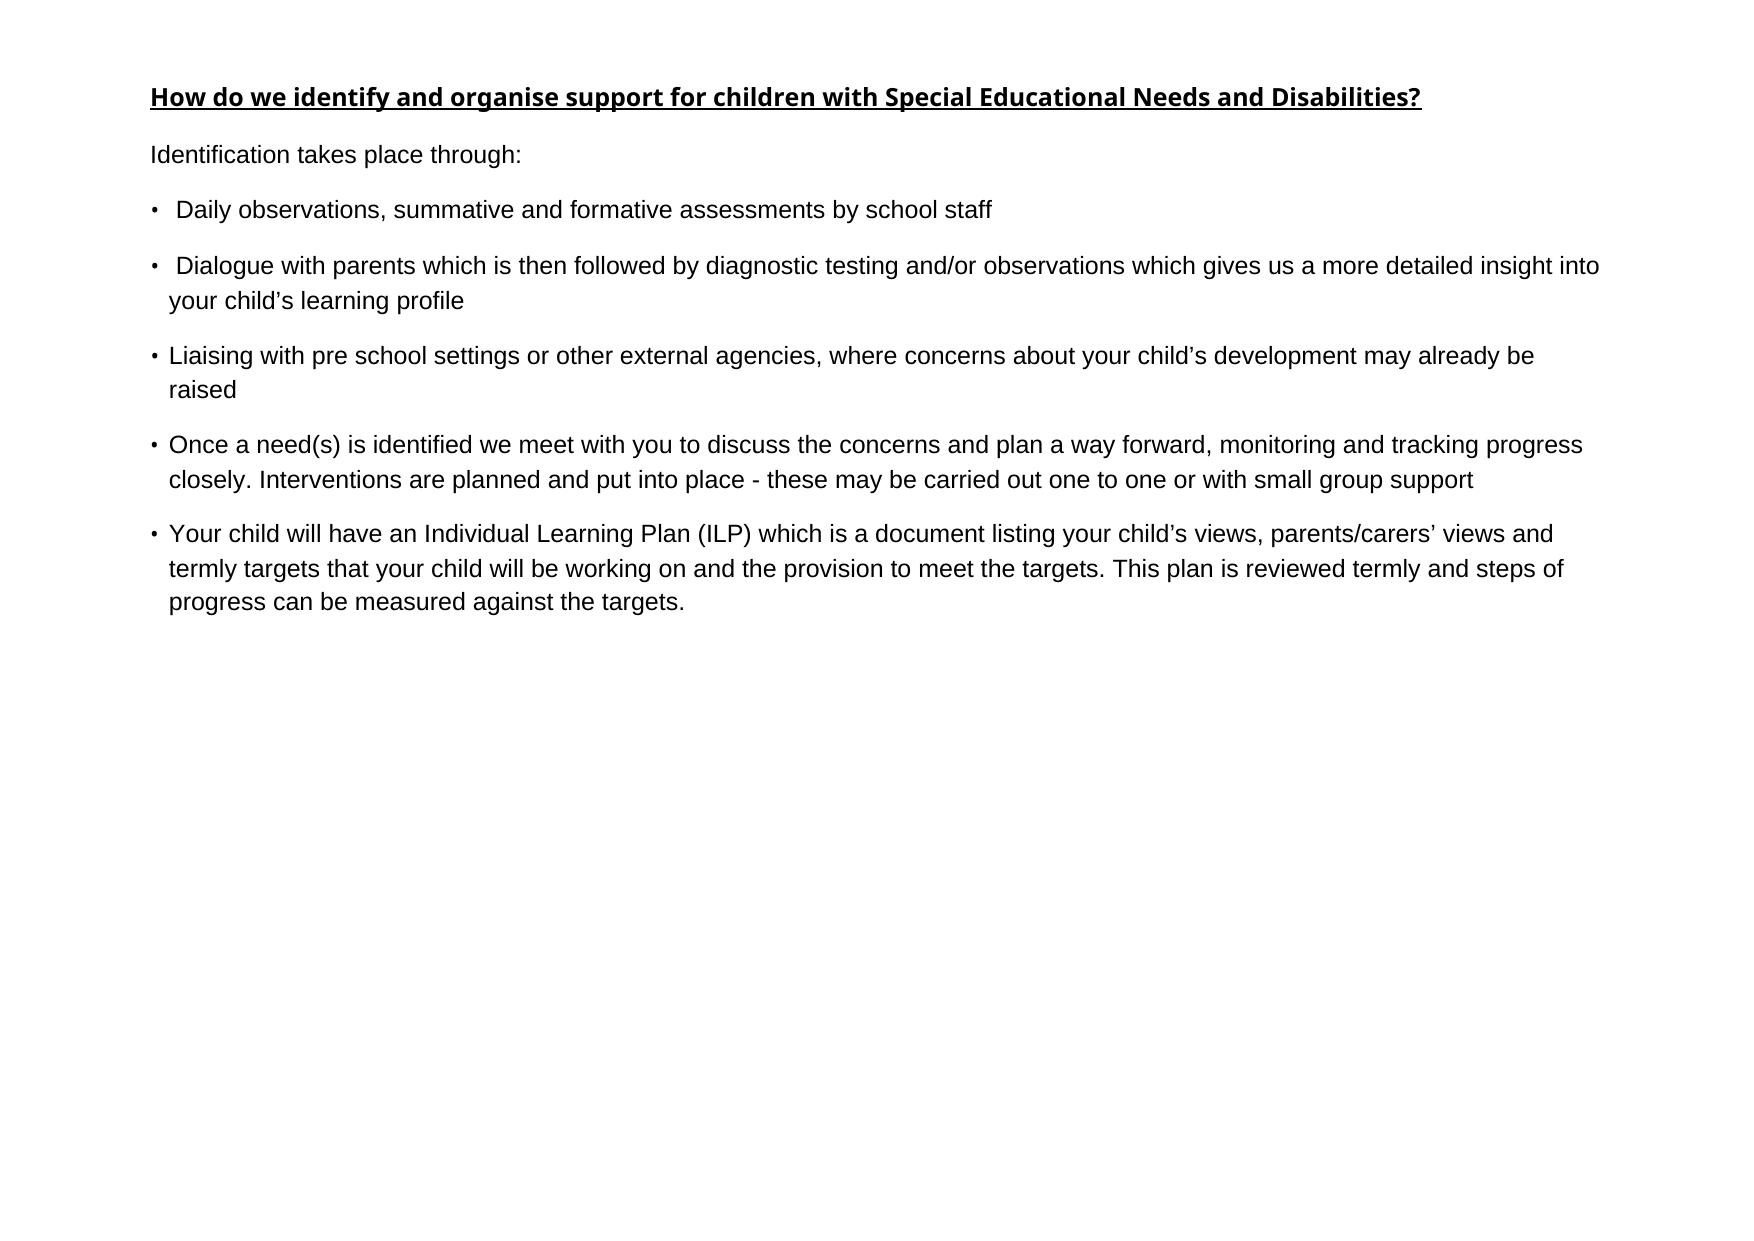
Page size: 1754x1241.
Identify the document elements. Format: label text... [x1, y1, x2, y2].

text Identification takes place through: [150, 140, 1604, 168]
list Liaising with pre school settings or other external agencies, where concerns about your child’s development may already be raised [150, 340, 1604, 404]
list Daily observations, summative and formative assessments by school staff [150, 193, 1604, 225]
text How do we identify and organise support for children with Special Educational Needs and Disabilities? [150, 80, 1604, 114]
list Dialogue with parents which is then followed by diagnostic testing and/or observations which gives us a more detailed insight into your child’s learning profile [150, 250, 1604, 314]
list Once a need(s) is identified we meet with you to discuss the concerns and plan a way forward, monitoring and tracking progress closely. Interventions are planned and put into place - these may be carried out one to one or with small group support [150, 429, 1604, 493]
list Your child will have an Individual Learning Plan (ILP) which is a document listing your child’s views, parents/carers’ views and termly targets that your child will be working on and the provision to meet the targets. This plan is reviewed termly and steps of progress can be measured against the targets. [150, 518, 1604, 616]
